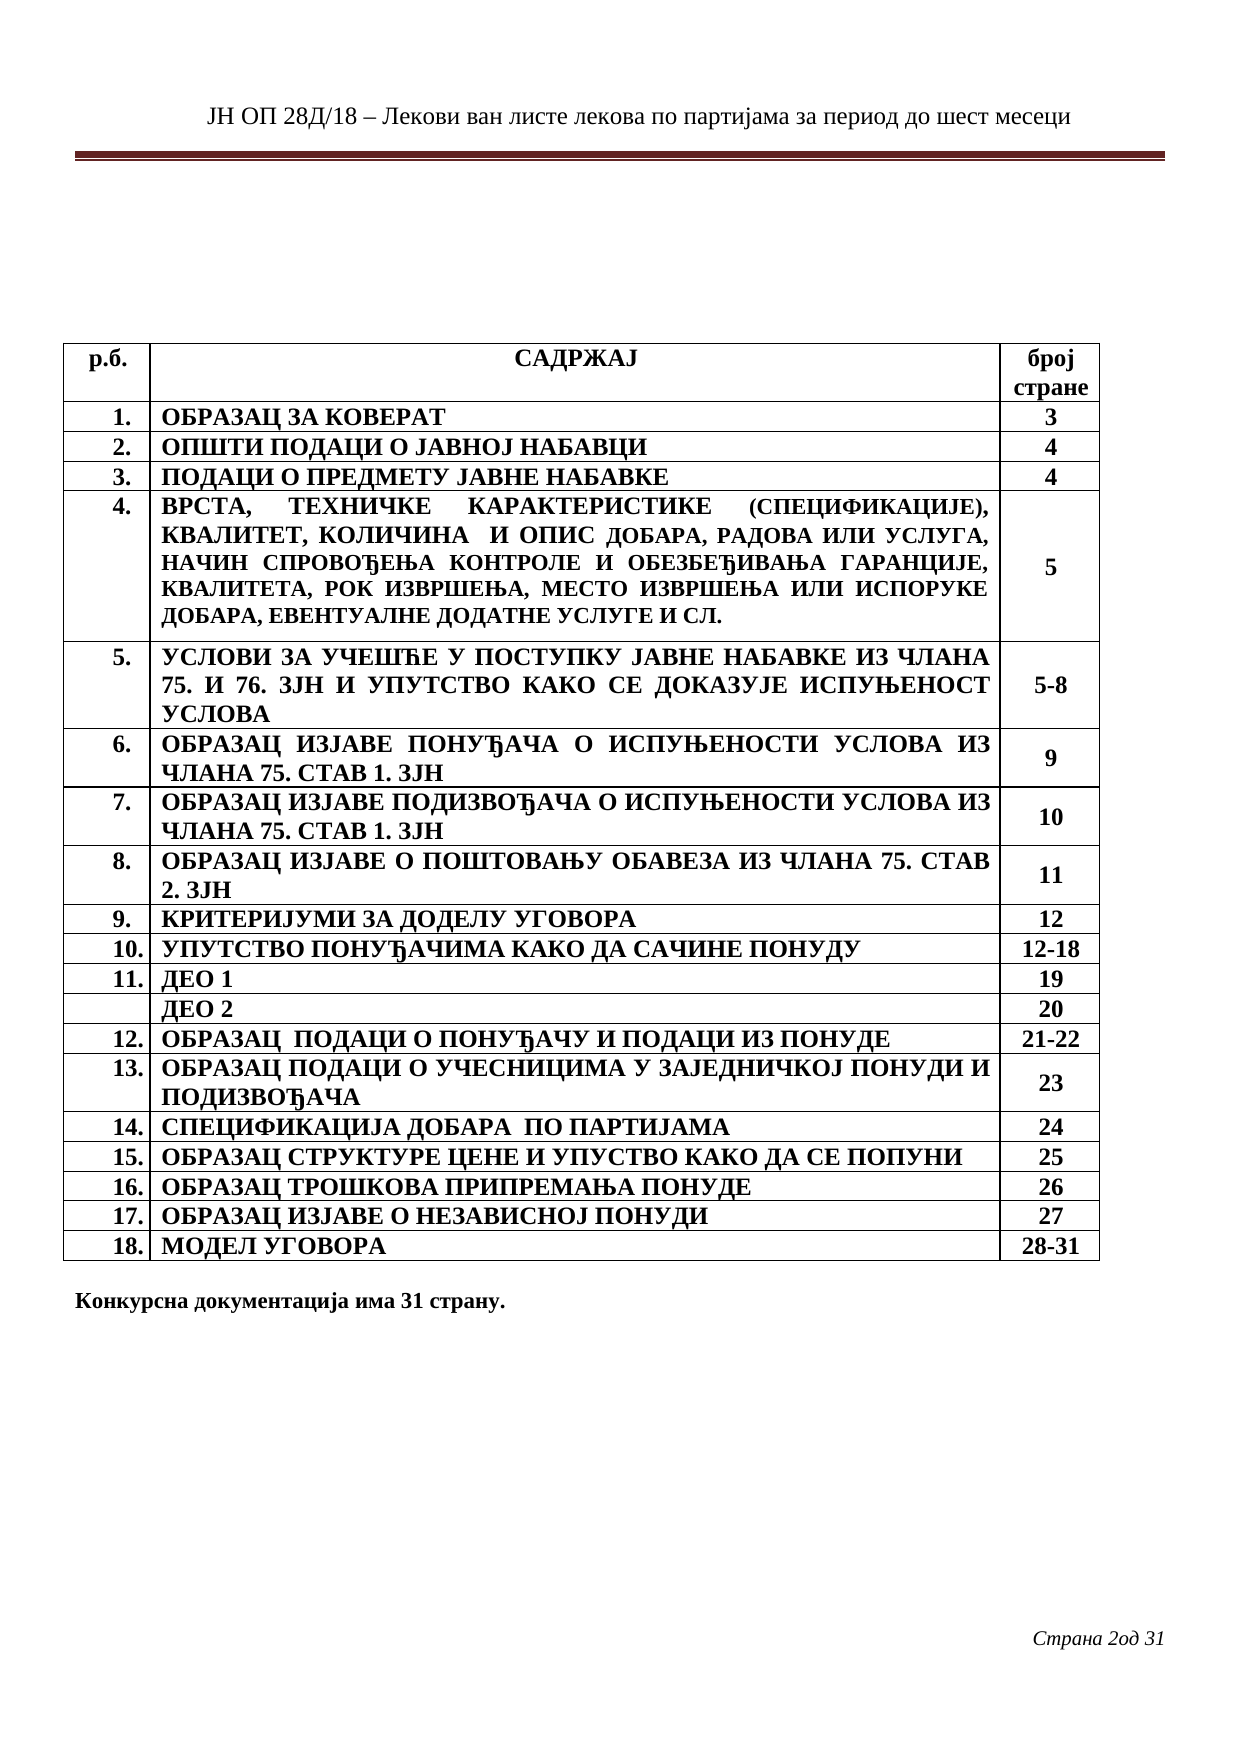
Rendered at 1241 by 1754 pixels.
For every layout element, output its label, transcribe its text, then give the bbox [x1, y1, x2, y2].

table_cell [64, 905, 149, 933]
table_cell 4 [1001, 432, 1099, 461]
table_cell ДЕО 2 [151, 994, 999, 1023]
table_cell 12-18 [1001, 934, 1099, 963]
table_cell ОБРАЗАЦ ИЗЈАВЕ ПОДИЗВОЂАЧА О ИСПУЊЕНОСТИ УСЛОВА ИЗ ЧЛАНА 75. СТАВ 1. ЗЈН [151, 788, 999, 845]
table_cell [64, 491, 149, 641]
table_cell ОБРАЗАЦ ИЗЈАВЕ О ПОШТОВАЊУ ОБАВЕЗА ИЗ ЧЛАНА 75. СТАВ 2. ЗЈН [151, 846, 999, 903]
table_cell 28-31 [1001, 1231, 1099, 1260]
table_cell [64, 432, 149, 461]
table_cell УСЛОВИ ЗА УЧЕШЋЕ У ПОСТУПКУ ЈАВНЕ НАБАВКЕ ИЗ ЧЛАНА 75. И 76. ЗЈН И УПУТСТВО КАКО СЕ ДОКАЗУЈЕ ИСПУЊЕНОСТ УСЛОВА [151, 642, 999, 728]
table_cell 21-22 [1001, 1024, 1099, 1052]
table_cell 27 [1001, 1201, 1099, 1230]
table_cell 12 [1001, 905, 1099, 933]
table_cell УПУТСТВО ПОНУЂАЧИМА КАКО ДА САЧИНЕ ПОНУДУ [151, 934, 999, 963]
table_cell ОБРАЗАЦ ЗА КОВЕРАТ [151, 402, 999, 431]
table_cell [64, 994, 149, 1023]
table_header САДРЖАЈ [151, 344, 999, 401]
table_cell 9 [1001, 729, 1099, 786]
table_cell ОБРАЗАЦ ИЗЈАВЕ ПОНУЂАЧА О ИСПУЊЕНОСТИ УСЛОВА ИЗ ЧЛАНА 75. СТАВ 1. ЗЈН [151, 729, 999, 786]
table_cell ОБРАЗАЦ ПОДАЦИ О ПОНУЂАЧУ И ПОДАЦИ ИЗ ПОНУДЕ [151, 1024, 999, 1052]
table_cell ОПШТИ ПОДАЦИ О ЈАВНОЈ НАБАВЦИ [151, 432, 999, 461]
table_cell 19 [1001, 964, 1099, 993]
table_cell [64, 964, 149, 993]
table_cell ОБРАЗАЦ СТРУКТУРE ЦЕНЕ И УПУСТВО КАКО ДА СЕ ПОПУНИ [151, 1142, 999, 1171]
table_cell [64, 1201, 149, 1230]
table_cell [64, 1231, 149, 1260]
table_cell 25 [1001, 1142, 1099, 1171]
table_cell ОБРАЗАЦ ИЗЈАВЕ О НЕЗАВИСНОЈ ПОНУДИ [151, 1201, 999, 1230]
table_cell ВРСТА, ТЕХНИЧКЕ КАРАКТЕРИСТИКЕ (СПЕЦИФИКАЦИЈЕ), КВАЛИТЕТ, КОЛИЧИНА И ОПИС ДОБАРА, РАДОВА ИЛИ УСЛУГА, НАЧИН СПРОВОЂЕЊА КОНТРОЛЕ И ОБЕЗБЕЂИВАЊА ГАРАНЦИЈЕ, КВАЛИТЕТА, РОК ИЗВРШЕЊА, МЕСТО ИЗВРШЕЊА ИЛИ ИСПОРУКЕ ДОБАРА, ЕВЕНТУАЛНЕ ДОДАТНЕ УСЛУГЕ И СЛ. [151, 491, 999, 641]
table_cell ОБРАЗАЦ ПОДАЦИ О УЧЕСНИЦИМА У ЗАЈЕДНИЧКОЈ ПОНУДИ И ПОДИЗВОЂАЧА [151, 1054, 999, 1111]
table_cell 23 [1001, 1054, 1099, 1111]
table_cell 20 [1001, 994, 1099, 1023]
table_cell КРИТЕРИЈУМИ ЗА ДОДЕЛУ УГОВОРА [151, 905, 999, 933]
table_cell [64, 402, 149, 431]
table_cell 24 [1001, 1112, 1099, 1141]
table_cell 5 [1001, 491, 1099, 641]
table_cell [64, 1054, 149, 1111]
table_cell ОБРАЗАЦ TРОШКОВА ПРИПРЕМАЊА ПОНУДЕ [151, 1172, 999, 1200]
text Конкурсна документација има 31 страну. [75, 1287, 1165, 1314]
table_cell [64, 729, 149, 786]
table_cell 5-8 [1001, 642, 1099, 728]
table_cell 3 [1001, 402, 1099, 431]
table_cell [64, 1142, 149, 1171]
table_cell 11 [1001, 846, 1099, 903]
table_cell [64, 1112, 149, 1141]
table_cell [64, 788, 149, 845]
table_cell ПОДАЦИ О ПРЕДМЕТУ ЈАВНЕ НАБАВКЕ [151, 462, 999, 490]
table_cell [64, 1024, 149, 1052]
table_cell [64, 1172, 149, 1200]
table_cell МОДЕЛ УГОВОРА [151, 1231, 999, 1260]
table_cell 10 [1001, 788, 1099, 845]
table_header број стране [1001, 344, 1099, 401]
table_cell [64, 642, 149, 728]
table_cell СПЕЦИФИКАЦИЈА ДОБАРА ПО ПАРТИЈАМА [151, 1112, 999, 1141]
table_cell ДЕО 1 [151, 964, 999, 993]
table_cell [64, 462, 149, 490]
table_cell 26 [1001, 1172, 1099, 1200]
table_header р.б. [64, 344, 149, 401]
table_cell [64, 846, 149, 903]
table_cell [64, 934, 149, 963]
table_cell 4 [1001, 462, 1099, 490]
